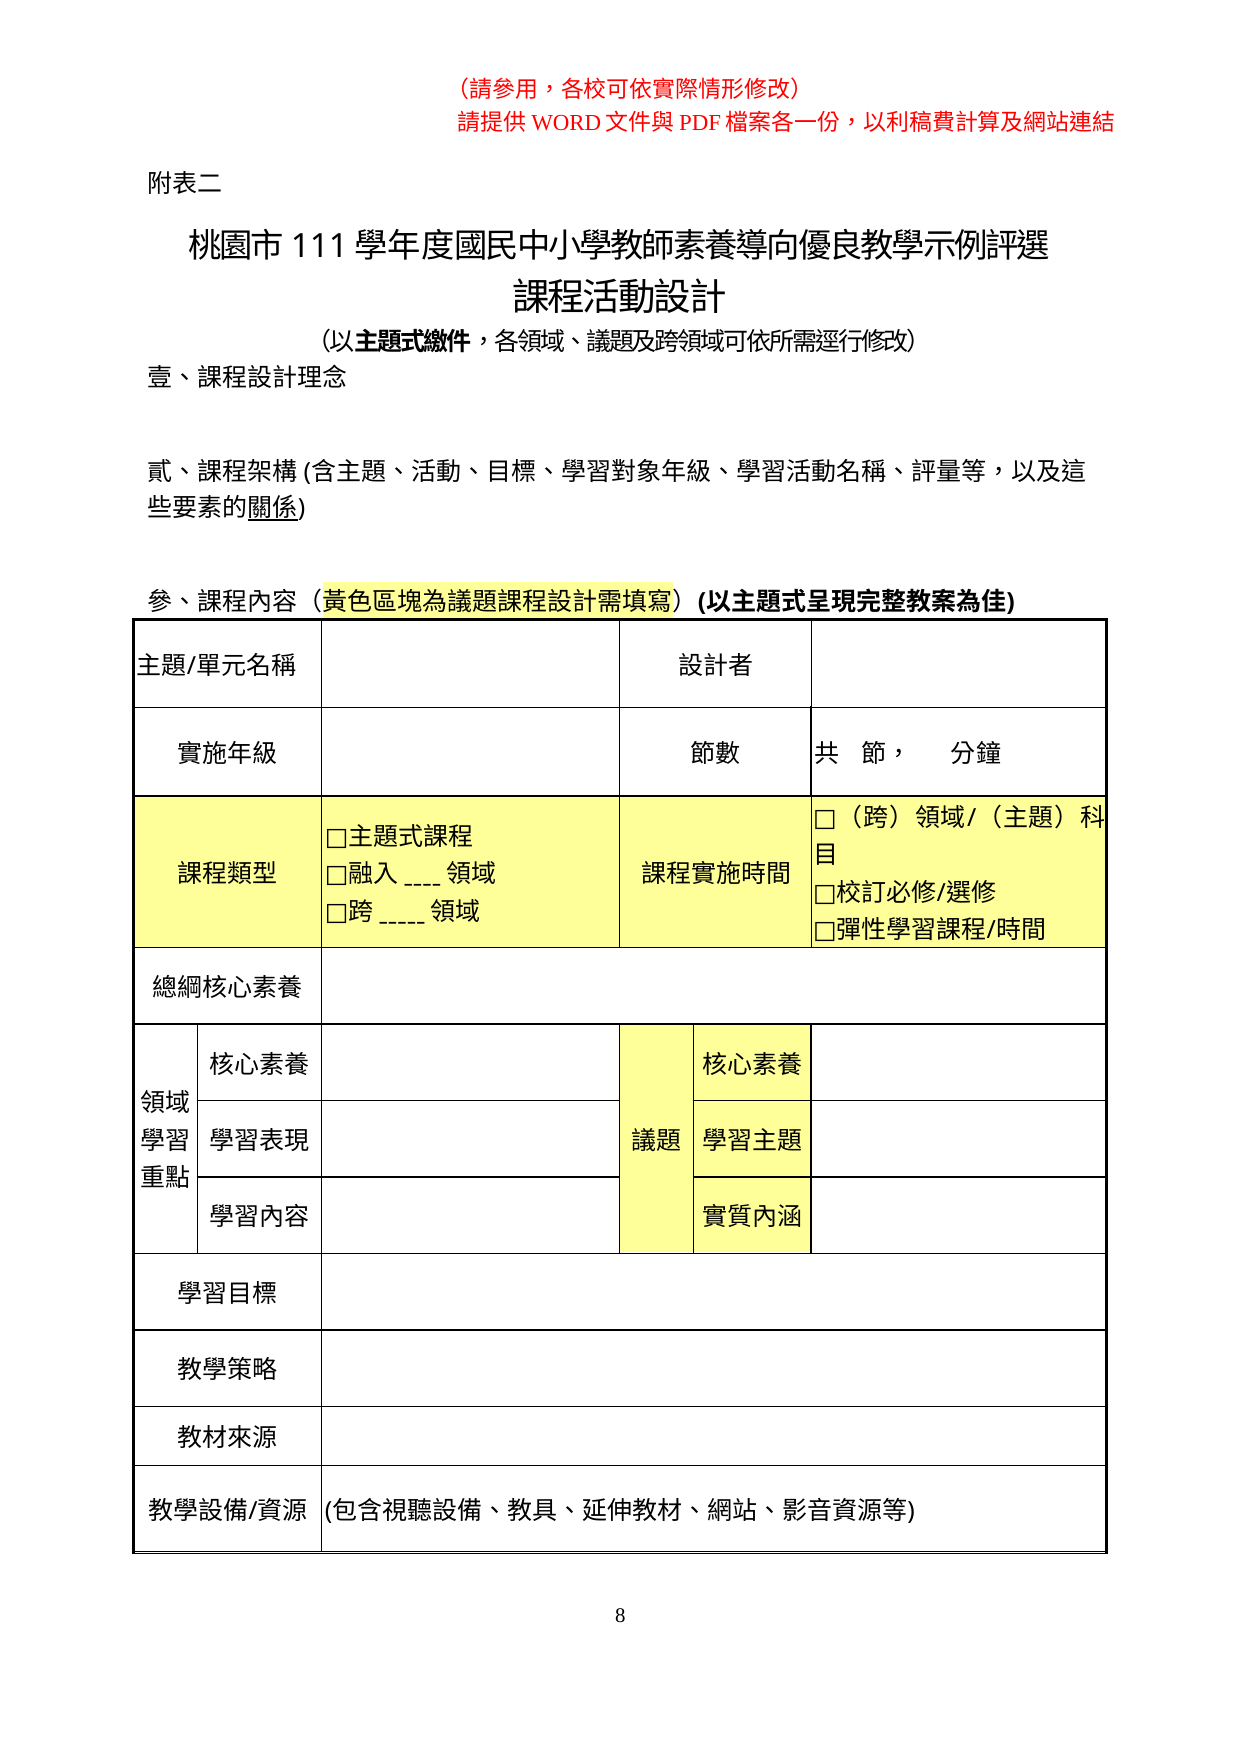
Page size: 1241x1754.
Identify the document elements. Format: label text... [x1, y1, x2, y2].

table_cell [322, 1101, 619, 1176]
table_cell [322, 1025, 619, 1100]
table_cell □（跨）領域/（主題）科目 □校訂必修/選修 □彈性學習課程/時間 [812, 797, 1105, 947]
table_cell □主題式課程 □融入ˍˍˍˍ領域 □跨ˍˍˍˍˍ領域 [322, 797, 619, 947]
text 壹、課程設計理念 [148, 358, 1092, 394]
text 課程活動設計 [148, 267, 1092, 322]
table_cell [322, 948, 1105, 1023]
table_cell 議題 [620, 1025, 693, 1252]
table_cell [322, 708, 619, 795]
text 桃園市111學年度國民中小學教師素養導向優良教學示例評選 [148, 219, 1092, 267]
table_cell (包含視聽設備、教具、延伸教材、網站、影音資源等) [322, 1466, 1105, 1551]
text （以主題式繳件，各領域、議題及跨領域可依所需逕行修改） [148, 322, 1092, 358]
table_cell 總綱核心素養 [135, 948, 321, 1023]
table_cell 學習內容 [198, 1178, 321, 1252]
table_cell 教學策略 [135, 1331, 321, 1406]
table_cell [322, 1254, 1105, 1329]
text 貳、課程架構 (含主題、活動、目標、學習對象年級、學習活動名稱、評量等，以及這些要素的關係) [148, 452, 1092, 524]
table_cell [812, 1101, 1105, 1176]
table_cell 核心素養 [694, 1025, 810, 1100]
table_cell 實質內涵 [694, 1178, 810, 1252]
table_cell [812, 1178, 1105, 1252]
table_cell 課程類型 [135, 797, 321, 947]
table_cell 課程實施時間 [620, 797, 811, 947]
table_cell [812, 1025, 1105, 1100]
table_cell [322, 1178, 619, 1252]
table_header 主題/單元名稱 [135, 621, 321, 706]
table_cell [322, 1407, 1105, 1465]
table_cell 節數 [620, 708, 810, 795]
table_cell 領域學習重點 [135, 1025, 197, 1252]
table_cell 共 節， 分鐘 [812, 708, 1105, 795]
table_cell 學習表現 [198, 1101, 321, 1176]
table_header [322, 621, 619, 706]
text 參、課程內容（黃色區塊為議題課程設計需填寫）(以主題式呈現完整教案為佳) [148, 582, 323, 618]
table_cell 核心素養 [198, 1025, 321, 1100]
table_header [812, 621, 1105, 706]
table_cell 實施年級 [135, 708, 321, 795]
table_cell 教材來源 [135, 1407, 321, 1465]
table_header 設計者 [620, 621, 811, 706]
table_cell 學習主題 [694, 1101, 810, 1176]
text 參、課程內容（黃色區塊為議題課程設計需填寫）(以主題式呈現完整教案為佳) [673, 582, 1092, 618]
table_cell [322, 1331, 1105, 1406]
table_cell 教學設備/資源 [135, 1466, 321, 1551]
table_cell 學習目標 [135, 1254, 321, 1329]
